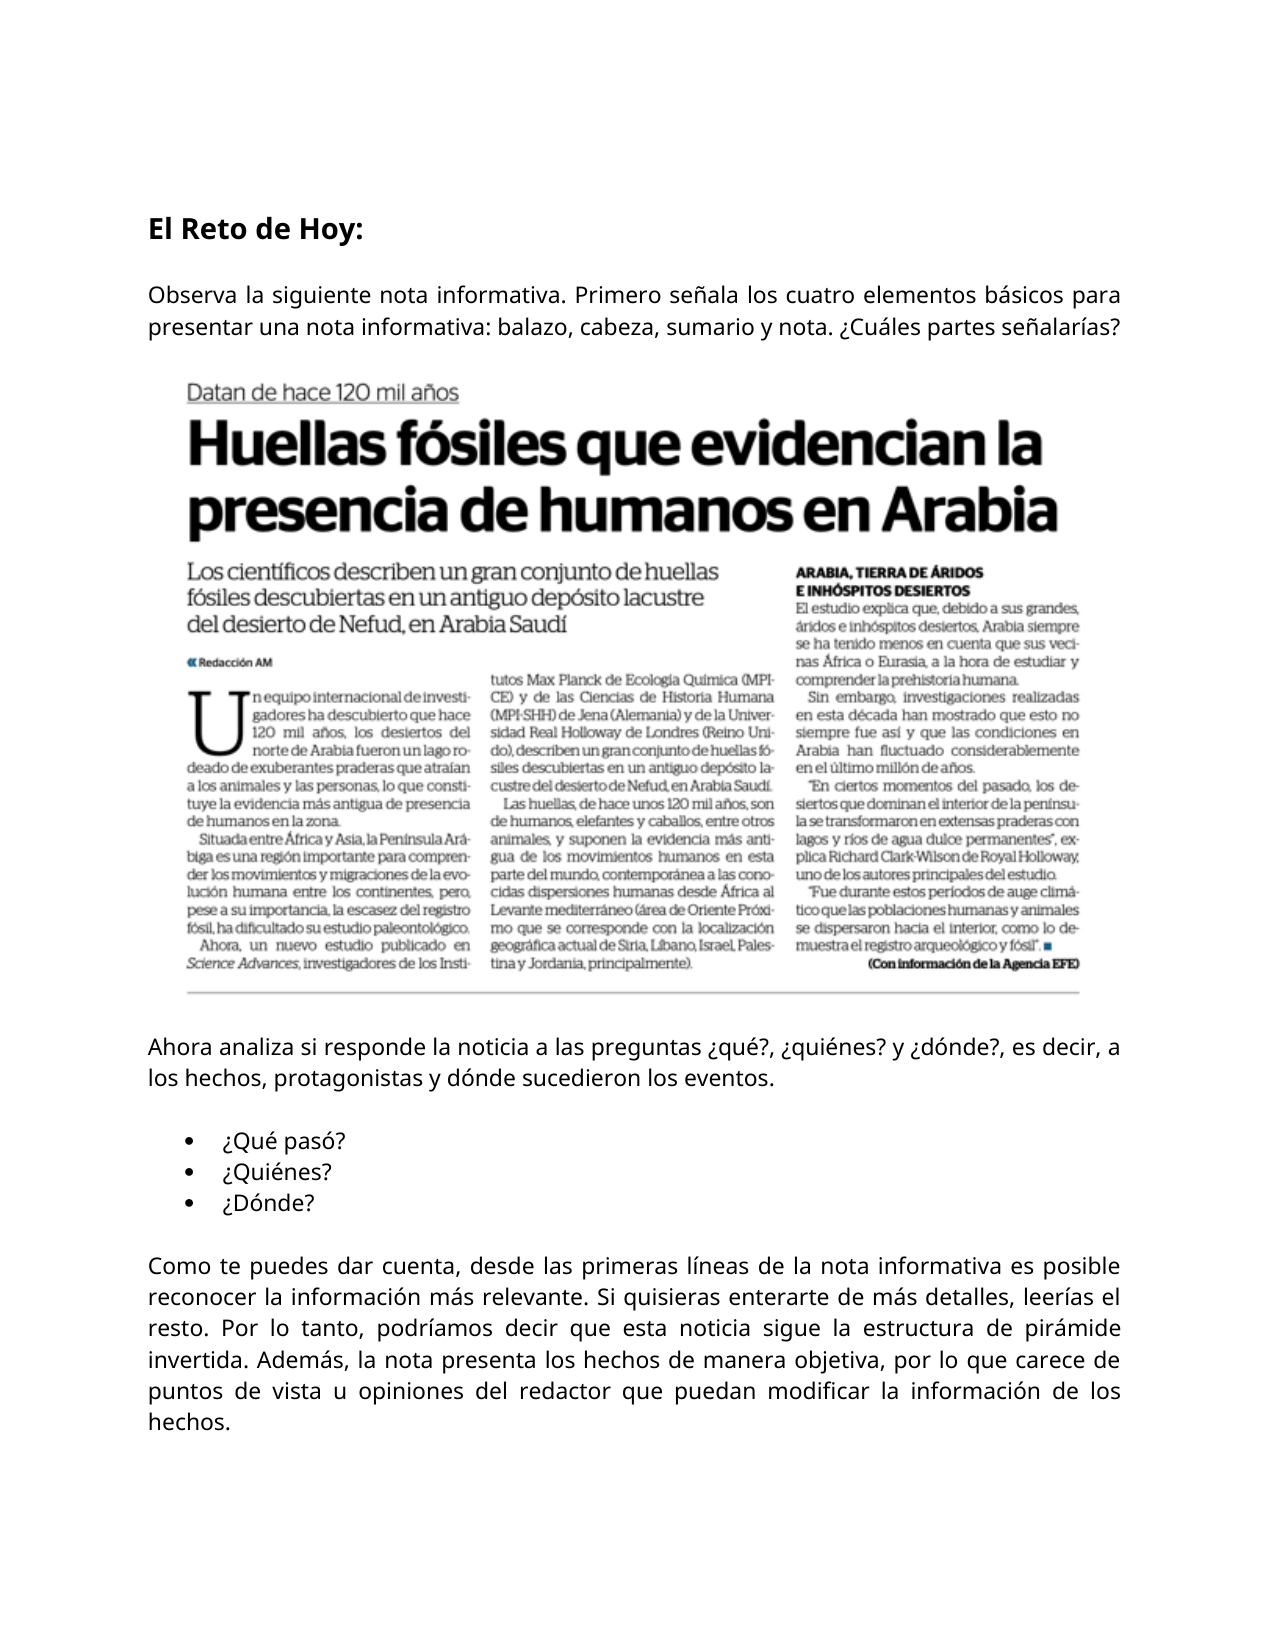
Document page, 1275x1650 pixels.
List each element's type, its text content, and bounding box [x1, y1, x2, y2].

text Observa la siguiente nota informativa. Primero señala los cuatro elementos básicos para presentar una nota informativa: balazo, cabeza, sumario y nota. ¿Cuáles partes señalarías? [148, 279, 1122, 342]
text El Reto de Hoy: [148, 208, 1122, 248]
picture [182, 373, 1088, 1000]
text Como te puedes dar cuenta, desde las primeras líneas de la nota informativa es posible reconocer la información más relevante. Si quisieras enterarte de más detalles, leerías el resto. Por lo tanto, podríamos decir que esta noticia sigue la estructura de pirámide invertida. Además, la nota presenta los hechos de manera objetiva, por lo que carece de puntos de vista u opiniones del redactor que puedan modificar la información de los hechos. [148, 1250, 1122, 1437]
list ¿Qué pasó? [185, 1125, 1122, 1156]
list ¿Dónde? [185, 1187, 1122, 1218]
text Ahora analiza si responde la noticia a las preguntas ¿qué?, ¿quiénes? y ¿dónde?, es decir, a los hechos, protagonistas y dónde sucedieron los eventos. [148, 1031, 1122, 1093]
list ¿Quiénes? [185, 1156, 1122, 1187]
